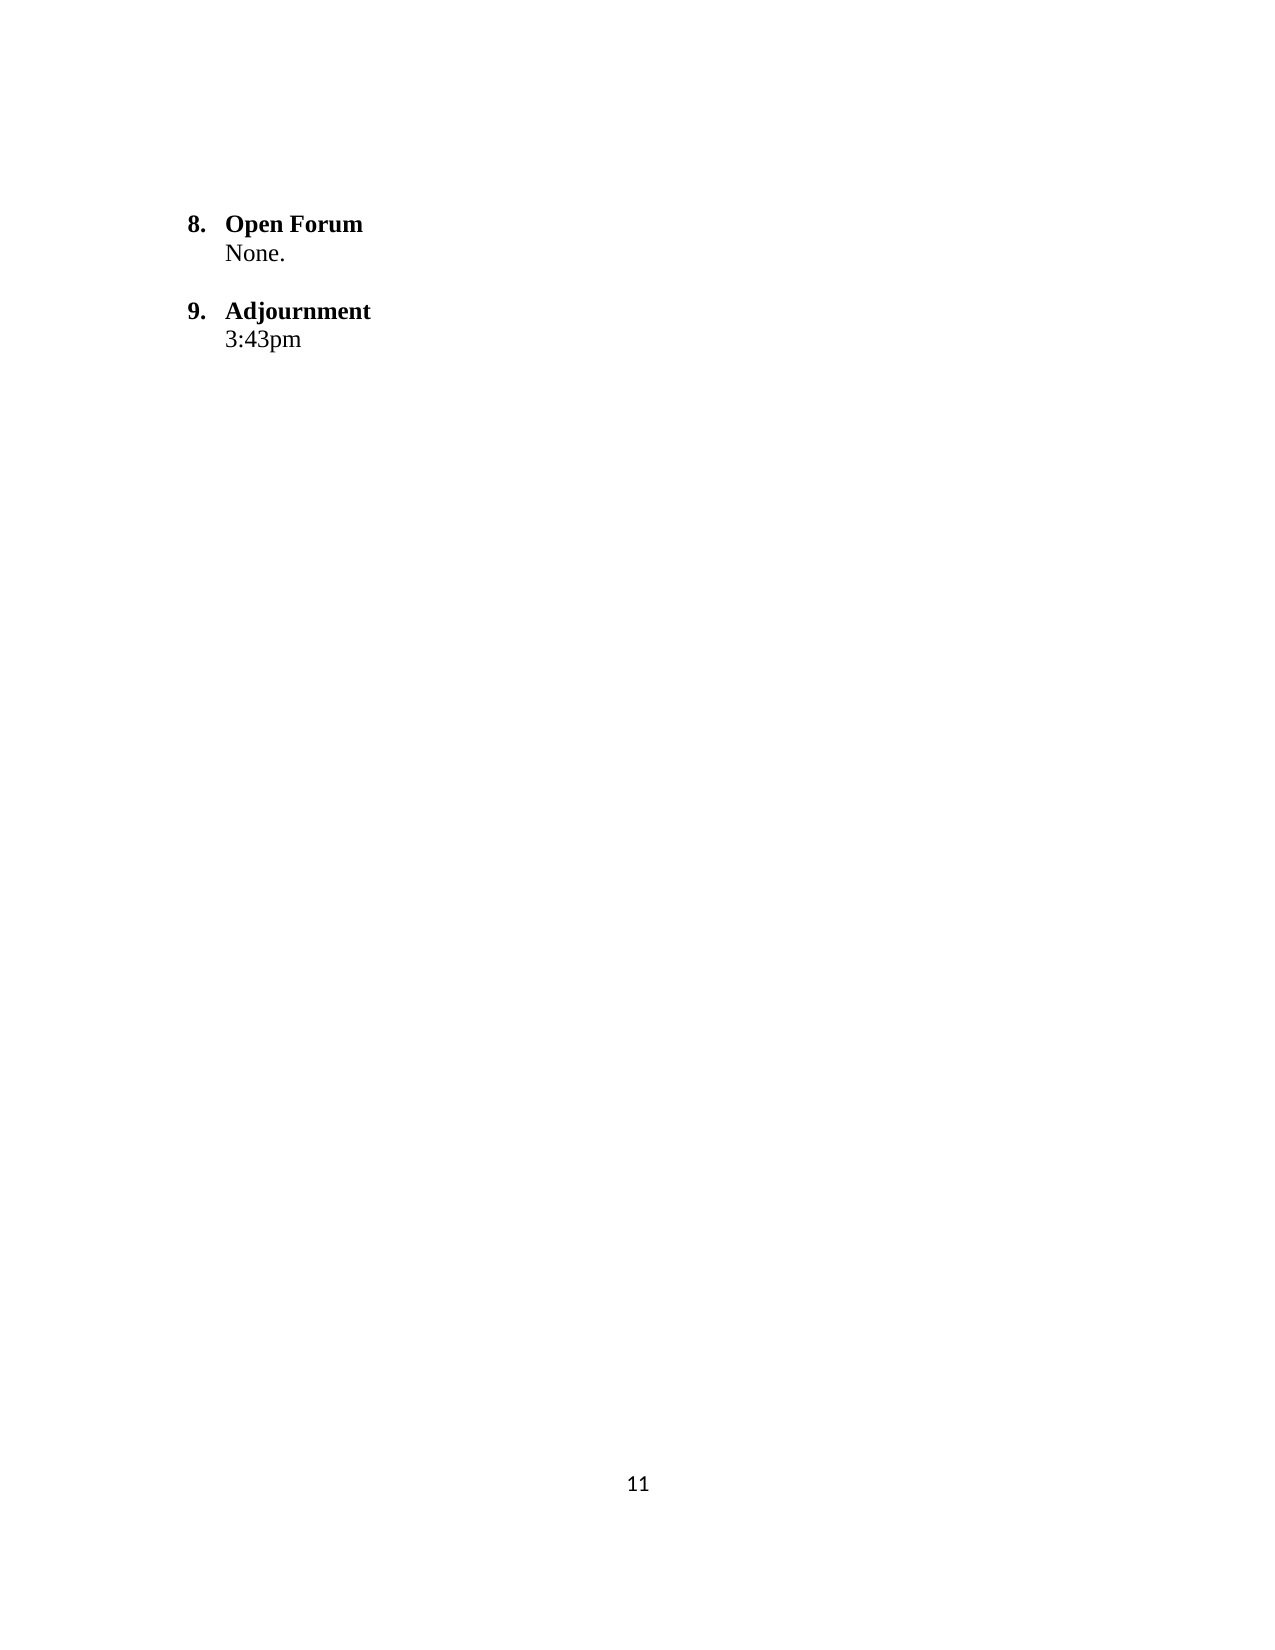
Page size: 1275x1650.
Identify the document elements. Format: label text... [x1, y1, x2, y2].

list Adjournment [187, 296, 1125, 324]
text 3:43pm [150, 324, 1125, 353]
list Open Forum [187, 209, 1125, 238]
text None. [225, 238, 1125, 267]
